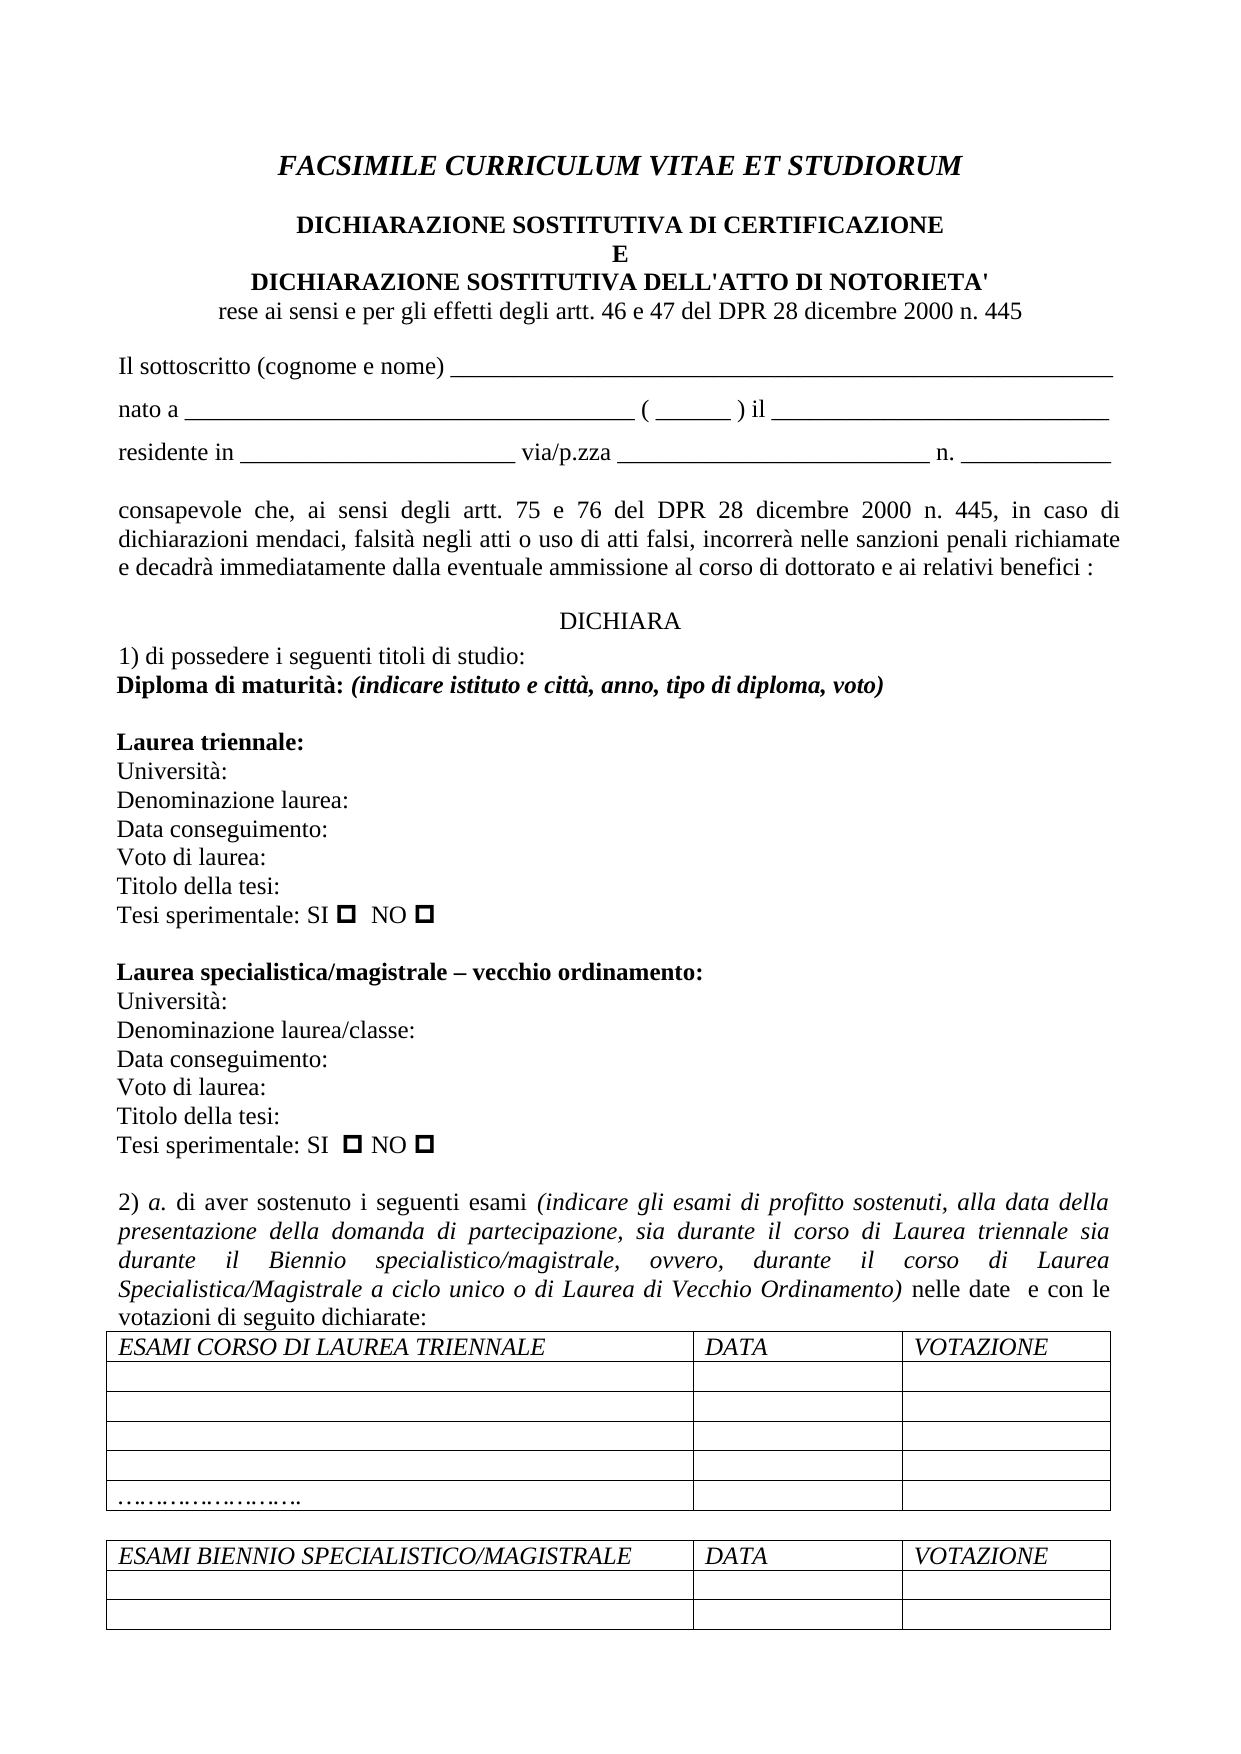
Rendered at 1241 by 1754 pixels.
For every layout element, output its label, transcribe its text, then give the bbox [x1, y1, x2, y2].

table_cell [903, 1600, 1110, 1629]
table_cell [903, 1392, 1110, 1421]
table_header ESAMI CORSO DI LAUREA TRIENNALE [107, 1332, 693, 1361]
text 1) di possedere i seguenti titoli di studio: [118, 641, 1122, 670]
table_cell [694, 1392, 902, 1421]
text Tesi sperimentale: SI NO [116, 1130, 1110, 1159]
table_cell [903, 1571, 1110, 1599]
text nato a ____________________________________ ( ______ ) il ___________________________ [118, 394, 1117, 423]
text FACSIMILE CURRICULUM vitae et studiorum [118, 148, 1122, 181]
table_header ESAMI BIENNIO SPECIALISTICO/MAGISTRALE [107, 1541, 693, 1569]
table_cell [903, 1451, 1110, 1480]
text Voto di laurea: [116, 842, 1110, 871]
text DICHIARAZIONE SOSTITUTIVA DI CERTIFICAZIONE [118, 210, 1122, 239]
subtitle DICHIARA [118, 606, 1122, 635]
table_cell [903, 1422, 1110, 1450]
table_cell [107, 1362, 693, 1391]
text Denominazione laurea: [116, 785, 1110, 814]
text Data conseguimento: [116, 814, 1110, 842]
text Data conseguimento: [116, 1044, 1110, 1072]
table_cell [107, 1422, 693, 1450]
table_header VOTAZIONE [903, 1332, 1110, 1361]
text rese ai sensi e per gli effetti degli artt. 46 e 47 del DPR 28 dicembre 2000 n. 445 [118, 296, 1122, 325]
text Titolo della tesi: [116, 1101, 1110, 1130]
table_cell [903, 1481, 1110, 1510]
table_header DATA [694, 1332, 902, 1361]
text Voto di laurea: [116, 1072, 1110, 1101]
text 2) a. di aver sostenuto i seguenti esami (indicare gli esami di profitto sostenuti, alla data della presentazione della domanda di partecipazione, sia durante il corso di Laurea triennale sia durante il Biennio specialistico/magistrale, ovvero, durante il corso di Laurea Specialistica/Magistrale a ciclo unico o di Laurea di Vecchio Ordinamento) nelle date e con le votazioni di seguito dichiarate: [118, 1187, 1110, 1331]
text DICHIARAZIONE SOSTITUTIVA DELL'ATTO DI NOTORIETA' [118, 267, 1122, 296]
text Titolo della tesi: [116, 871, 1110, 900]
text Laurea specialistica/magistrale – vecchio ordinamento: [116, 957, 1123, 986]
text E [118, 239, 1122, 267]
table_cell ……………………. [107, 1481, 693, 1510]
text Il sottoscritto (cognome e nome) _____________________________________________________ [118, 351, 1117, 380]
table_cell [694, 1481, 902, 1510]
text Diploma di maturità: (indicare istituto e città, anno, tipo di diploma, voto) [116, 670, 1110, 699]
text Università: [116, 986, 1110, 1015]
table_cell [107, 1392, 693, 1421]
text Denominazione laurea/classe: [116, 1015, 1110, 1044]
table_cell [694, 1362, 902, 1391]
table_cell [107, 1451, 693, 1480]
text Tesi sperimentale: SI NO [116, 900, 1110, 929]
table_header DATA [694, 1541, 902, 1569]
table_cell [694, 1571, 902, 1599]
table_cell [694, 1422, 902, 1450]
table_cell [694, 1451, 902, 1480]
text Laurea triennale: [116, 727, 1110, 756]
text Università: [116, 756, 1110, 785]
table_header VOTAZIONE [903, 1541, 1110, 1569]
table_cell [107, 1600, 693, 1629]
table_cell [903, 1362, 1110, 1391]
text consapevole che, ai sensi degli artt. 75 e 76 del DPR 28 dicembre 2000 n. caso di dichiarazioni mendaci, falsità negli atti o uso di atti falsi, incorrerà nelle sanzioni penali richiamate e decadrà immediatamente dalla eventuale ammissione al corso di dottorato e ai relativi benefici : [118, 495, 1122, 581]
table_cell [107, 1571, 693, 1599]
text residente in ______________________ via/p.zza _________________________ n. ____________ [118, 437, 1122, 466]
table_cell [694, 1600, 902, 1629]
